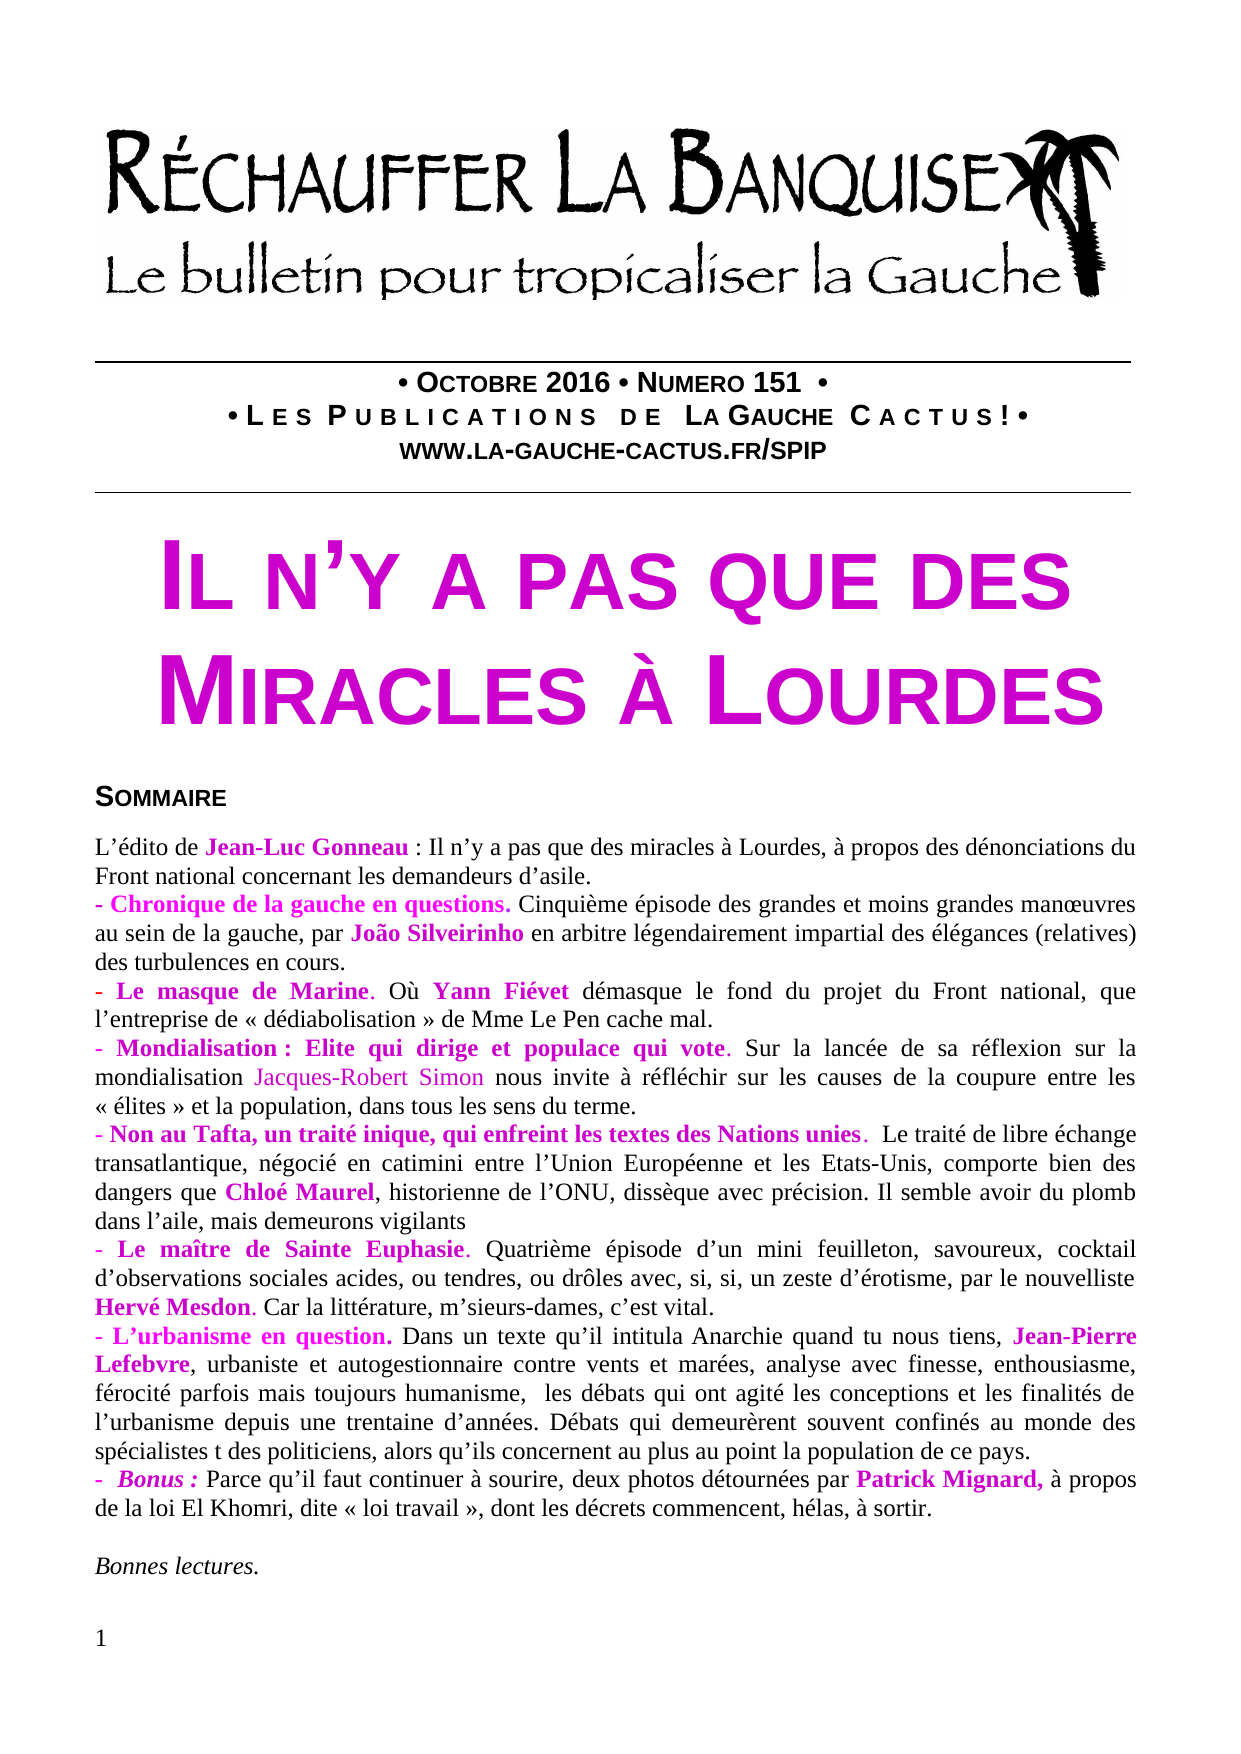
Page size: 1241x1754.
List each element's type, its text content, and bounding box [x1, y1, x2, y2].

list www.la-gauche-cactus.fr/SPIP [94, 428, 1131, 465]
list • Octobre 2016 • Numero 151 • • L e s P u b l i c a t i o n s d e La Gauche C a c t u s ! • [94, 362, 1131, 428]
text - L’urbanisme en question. Dans un texte qu’il intitula Anarchie quand tu nous tiens, Jean-Pierre Lefebvre, urbaniste et autogestionnaire contre vents et marées, analyse avec finesse, enthousiasme, férocité parfois mais toujours humanisme, les débats qui ont agité les conceptions et les finalités de l’urbanisme depuis une trentaine d’années. Débats qui demeurèrent souvent confinés au monde des spécialistes t des politiciens, alors qu’ils concernent au plus au point la population de ce pays. [94, 1321, 1137, 1464]
list Il n’y a pas que des Miracles à Lourdes [94, 516, 1137, 746]
list Sommaire [94, 779, 1137, 813]
text - Bonus : Parce qu’il faut continuer à sourire, deux photos détournées par Patrick Mignard, à propos de la loi El Khomri, dite « loi travail », dont les décrets commencent, hélas, à sortir. [94, 1464, 1137, 1522]
picture [94, 128, 1123, 300]
text - Le masque de Marine. Où Yann Fiévet démasque le fond du projet du Front national, que l’entreprise de « dédiabolisation » de Mme Le Pen cache mal. [94, 976, 1137, 1033]
text - Non au Tafta, un traité inique, qui enfreint les textes des Nations unies. Le traité de libre échange transatlantique, négocié en catimini entre l’Union Européenne et les Etats-Unis, comporte bien des dangers que Chloé Maurel, historienne de l’ONU, dissèque avec précision. Il semble avoir du plomb dans l’aile, mais demeurons vigilants [94, 1119, 1137, 1234]
text - Le maître de Sainte Euphasie. Quatrième épisode d’un mini feuilleton, savoureux, cocktail d’observations sociales acides, ou tendres, ou drôles avec, si, si, un zeste d’érotisme, par le nouvelliste Hervé Mesdon. Car la littérature, m’sieurs-dames, c’est vital. [94, 1234, 1137, 1321]
text - Mondialisation : Elite qui dirige et populace qui vote. Sur la lancée de sa réflexion sur la mondialisation Jacques-Robert Simon nous invite à réfléchir sur les causes de la coupure entre les « élites » et la population, dans tous les sens du terme. [94, 1033, 1137, 1119]
text Bonnes lectures. [94, 1551, 1137, 1579]
text - Chronique de la gauche en questions. Cinquième épisode des grandes et moins grandes manœuvres au sein de la gauche, par João Silveirinho en arbitre légendairement impartial des élégances (relatives) des turbulences en cours. [94, 889, 1137, 976]
text L’édito de Jean-Luc Gonneau : Il n’y a pas que des miracles à Lourdes, à propos des dénonciations du Front national concernant les demandeurs d’asile. [94, 832, 1137, 889]
